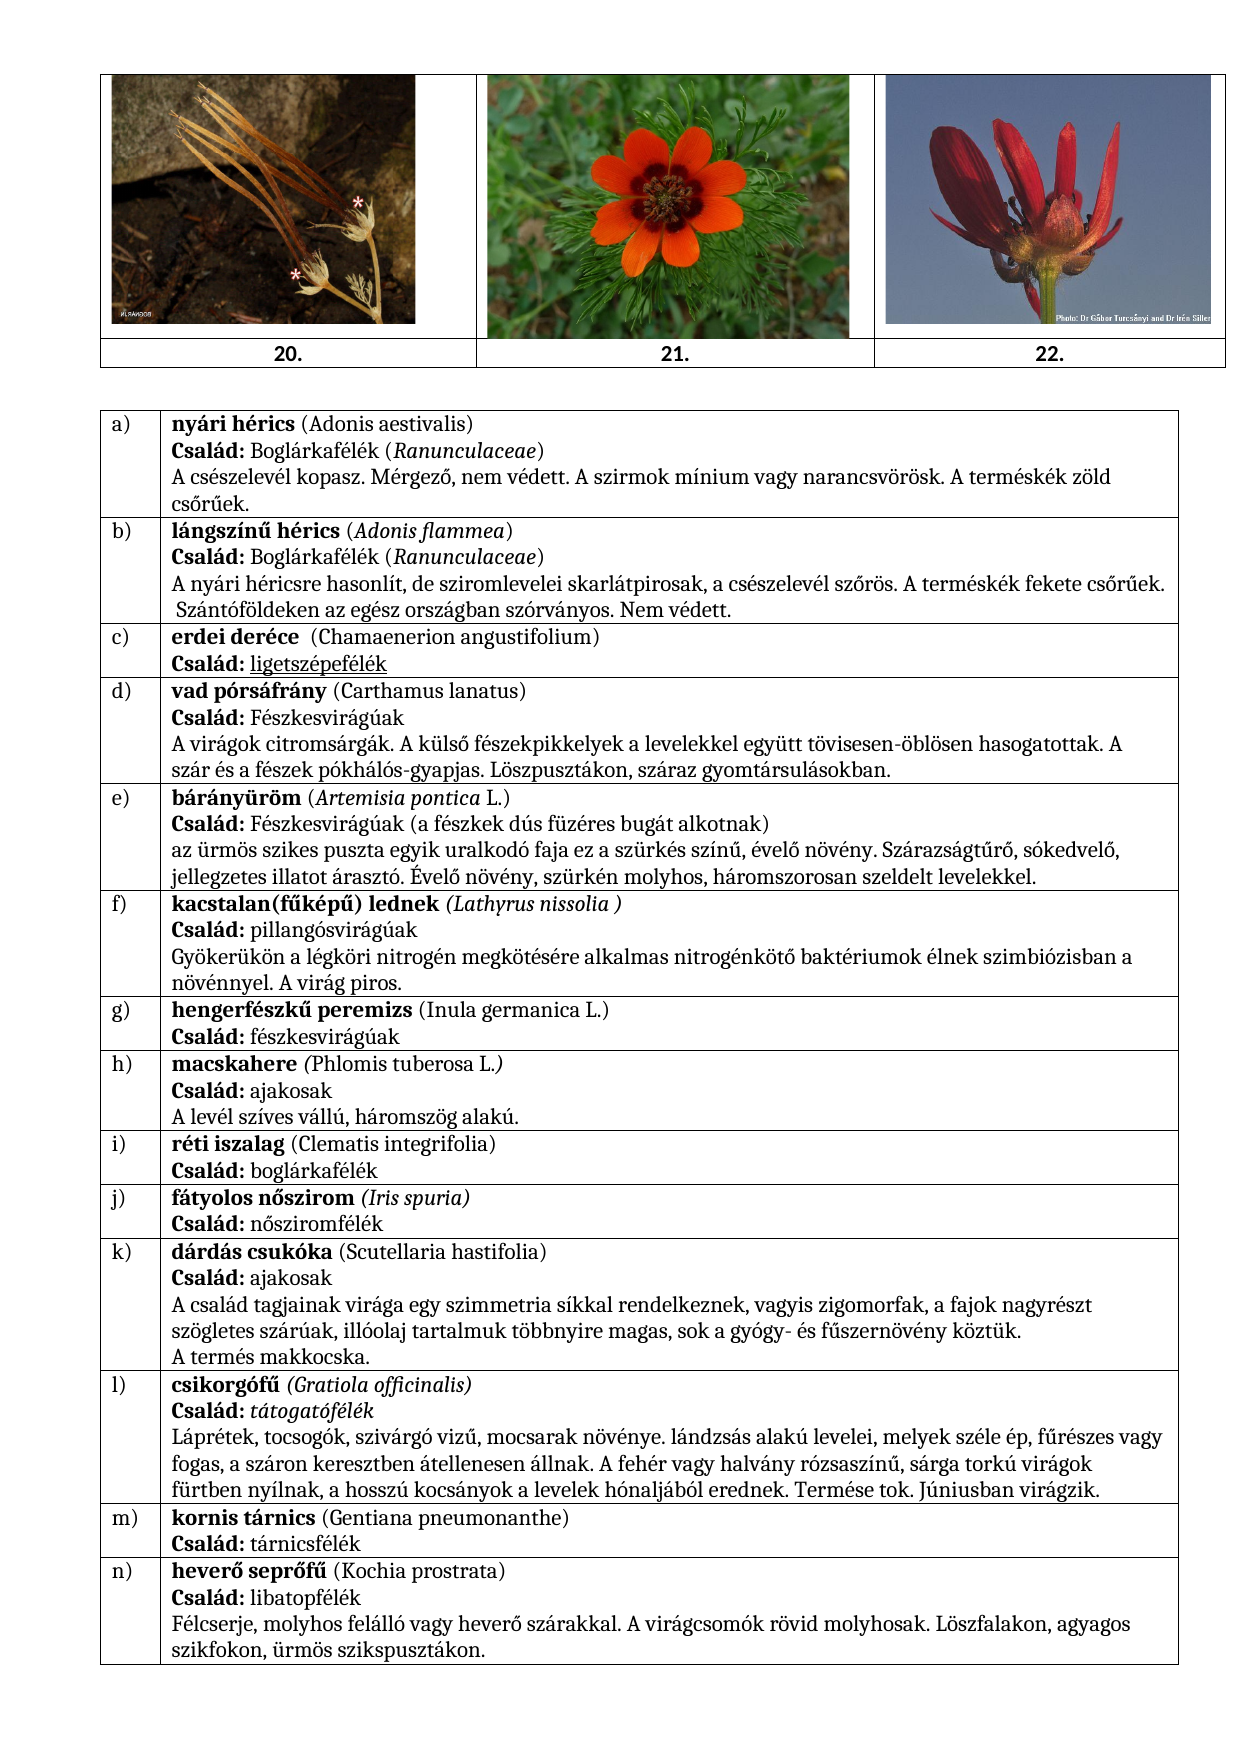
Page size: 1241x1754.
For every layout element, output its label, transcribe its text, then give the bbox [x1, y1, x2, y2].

table_cell kornis tárnics (Gentiana pneumonanthe) Család: tárnicsfélék [161, 1504, 1178, 1557]
table_cell réti iszalag (Clematis integrifolia) Család: boglárkafélék [161, 1131, 1178, 1184]
table_cell c) [101, 624, 160, 677]
table_cell fátyolos nőszirom (Iris spuria) Család: nősziromfélék [161, 1185, 1178, 1238]
table_cell l) [101, 1371, 160, 1503]
picture [487, 75, 850, 339]
table_cell 21. [477, 339, 874, 367]
table_cell k) [101, 1239, 160, 1370]
table_cell j) [101, 1185, 160, 1238]
table_cell lángszínű hérics (Adonis flammea) Család: Boglárkafélék (Ranunculaceae) A nyári héricsre hasonlít, de sziromlevelei skarlátpirosak, a csészelevél szőrös. A terméskék fekete csőrűek. Szántóföldeken az egész országban szórványos. Nem védett. [161, 518, 1178, 623]
table_cell i) [101, 1131, 160, 1184]
table_cell b) [101, 518, 160, 623]
picture [111, 75, 416, 324]
table_cell [101, 75, 476, 338]
table_cell e) [101, 784, 160, 890]
table_cell macskahere (Phlomis tuberosa L.) Család: ajakosak A levél szíves vállú, háromszög alakú. [161, 1051, 1178, 1130]
table_cell [477, 75, 487, 338]
table_cell csikorgófű (Gratiola officinalis) Család: tátogatófélék Láprétek, tocsogók, szivárgó vizű, mocsarak növénye. lándzsás alakú levelei, melyek széle ép, fűrészes vagy fogas, a száron keresztben átellenesen állnak. A fehér vagy halvány rózsaszínű, sárga torkú virágok fürtben nyílnak, a hosszú kocsányok a levelek hónaljából erednek. Termése tok. Júniusban virágzik. [161, 1371, 1178, 1503]
picture [885, 75, 1211, 324]
table_cell erdei deréce (Chamaenerion angustifolium) Család: ligetszépefélék [161, 624, 1178, 677]
table_cell [875, 75, 1225, 338]
table_header nyári hérics (Adonis aestivalis) Család: Boglárkafélék (Ranunculaceae) A csészelevél kopasz. Mérgező, nem védett. A szirmok mínium vagy narancsvörösk. A terméskék zöld csőrűek. [161, 411, 1178, 517]
table_cell kacstalan(fűképű) lednek (Lathyrus nissolia ) Család: pillangósvirágúak Gyökerükön a légköri nitrogén megkötésére alkalmas nitrogénkötő baktériumok élnek szimbiózisban a növénnyel. A virág piros. [161, 891, 1178, 996]
table_cell bárányüröm (Artemisia pontica L.) Család: Fészkesvirágúak (a fészkek dús füzéres bugát alkotnak) az ürmös szikes puszta egyik uralkodó faja ez a szürkés színű, évelő növény. Szárazságtűrő, sókedvelő, jellegzetes illatot árasztó. Évelő növény, szürkén molyhos, háromszorosan szeldelt levelekkel. [161, 784, 1178, 890]
table_cell vad pórsáfrány (Carthamus lanatus) Család: Fészkesvirágúak A virágok citromsárgák. A külső fészekpikkelyek a levelekkel együtt tövisesen-öblösen hasogatottak. A szár és a fészek pókhálós-gyapjas. Löszpusztákon, száraz gyomtársulásokban. [161, 678, 1178, 783]
table_cell f) [101, 891, 160, 996]
table_cell hengerfészkű peremizs (Inula germanica L.) Család: fészkesvirágúak [161, 997, 1178, 1050]
table_header a) [101, 411, 160, 517]
table_cell 20. [101, 339, 476, 367]
table_cell heverő seprőfű (Kochia prostrata) Család: libatopfélék Félcserje, molyhos felálló vagy heverő szárakkal. A virágcsomók rövid molyhosak. Löszfalakon, agyagos szikfokon, ürmös szikspusztákon. [161, 1558, 1178, 1663]
table_cell d) [101, 678, 160, 783]
table_cell dárdás csukóka (Scutellaria hastifolia) Család: ajakosak A család tagjainak virága egy szimmetria síkkal rendelkeznek, vagyis zigomorfak, a fajok nagyrészt szögletes szárúak, illóolaj tartalmuk többnyire magas, sok a gyógy- és fűszernövény köztük. A termés makkocska. [161, 1239, 1178, 1370]
table_cell h) [101, 1051, 160, 1130]
table_cell 22. [875, 339, 1225, 367]
table_cell n) [101, 1558, 160, 1663]
table_cell m) [101, 1504, 160, 1557]
table_cell g) [101, 997, 160, 1050]
table_cell [850, 75, 874, 338]
